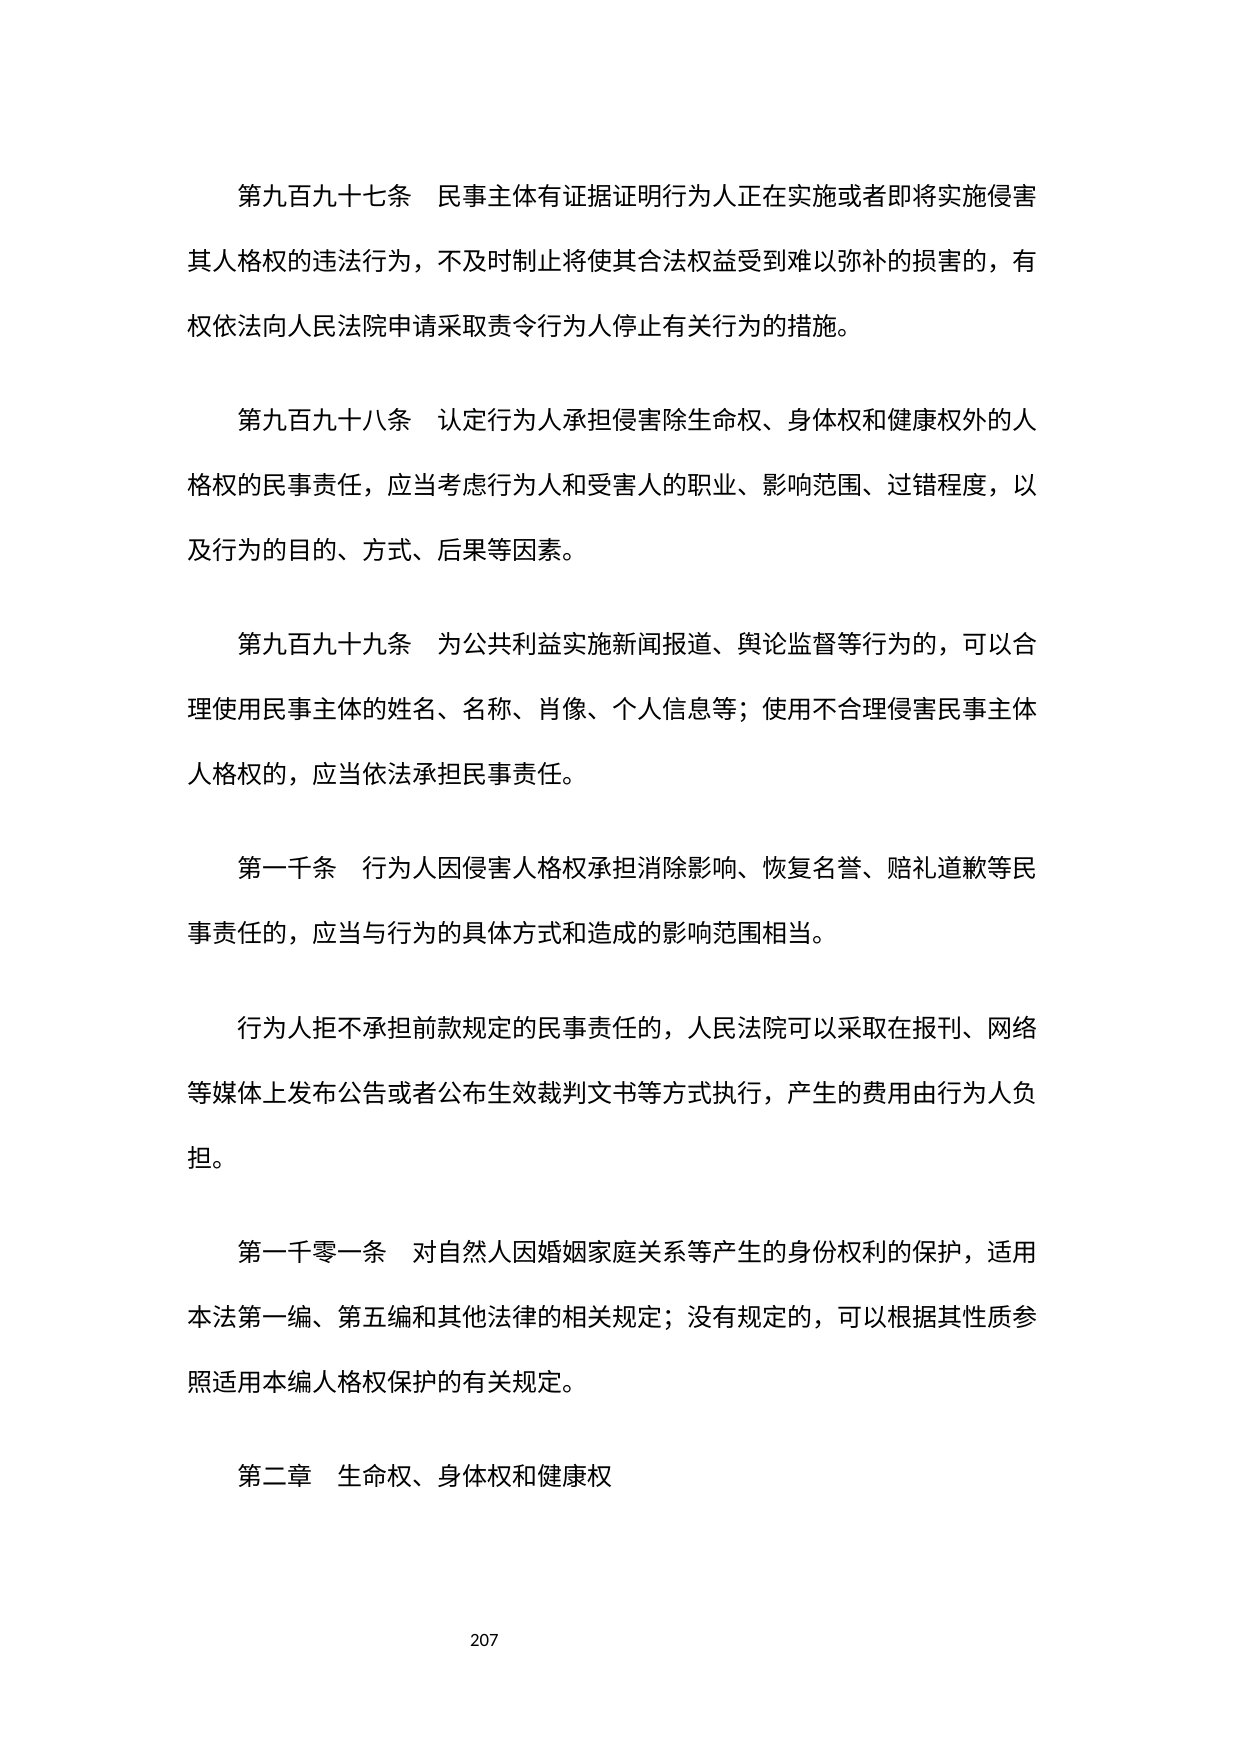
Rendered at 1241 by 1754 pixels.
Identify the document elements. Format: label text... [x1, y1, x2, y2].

text 第九百九十九条 为公共利益实施新闻报道、舆论监督等行为的，可以合理使用民事主体的姓名、名称、肖像、个人信息等；使用不合理侵害民事主体人格权的，应当依法承担民事责任。 [187, 610, 1053, 805]
text 第一千零一条 对自然人因婚姻家庭关系等产生的身份权利的保护，适用本法第一编、第五编和其他法律的相关规定；没有规定的，可以根据其性质参照适用本编人格权保护的有关规定。 [187, 1218, 1053, 1413]
text 第九百九十七条 民事主体有证据证明行为人正在实施或者即将实施侵害其人格权的违法行为，不及时制止将使其合法权益受到难以弥补的损害的，有权依法向人民法院申请采取责令行为人停止有关行为的措施。 [187, 162, 1053, 357]
text 第一千条 行为人因侵害人格权承担消除影响、恢复名誉、赔礼道歉等民事责任的，应当与行为的具体方式和造成的影响范围相当。 [187, 834, 1053, 964]
text 行为人拒不承担前款规定的民事责任的，人民法院可以采取在报刊、网络等媒体上发布公告或者公布生效裁判文书等方式执行，产生的费用由行为人负担。 [187, 994, 1053, 1189]
text 第二章 生命权、身体权和健康权 [187, 1442, 1053, 1507]
text 第九百九十八条 认定行为人承担侵害除生命权、身体权和健康权外的人格权的民事责任，应当考虑行为人和受害人的职业、影响范围、过错程度，以及行为的目的、方式、后果等因素。 [187, 386, 1053, 581]
